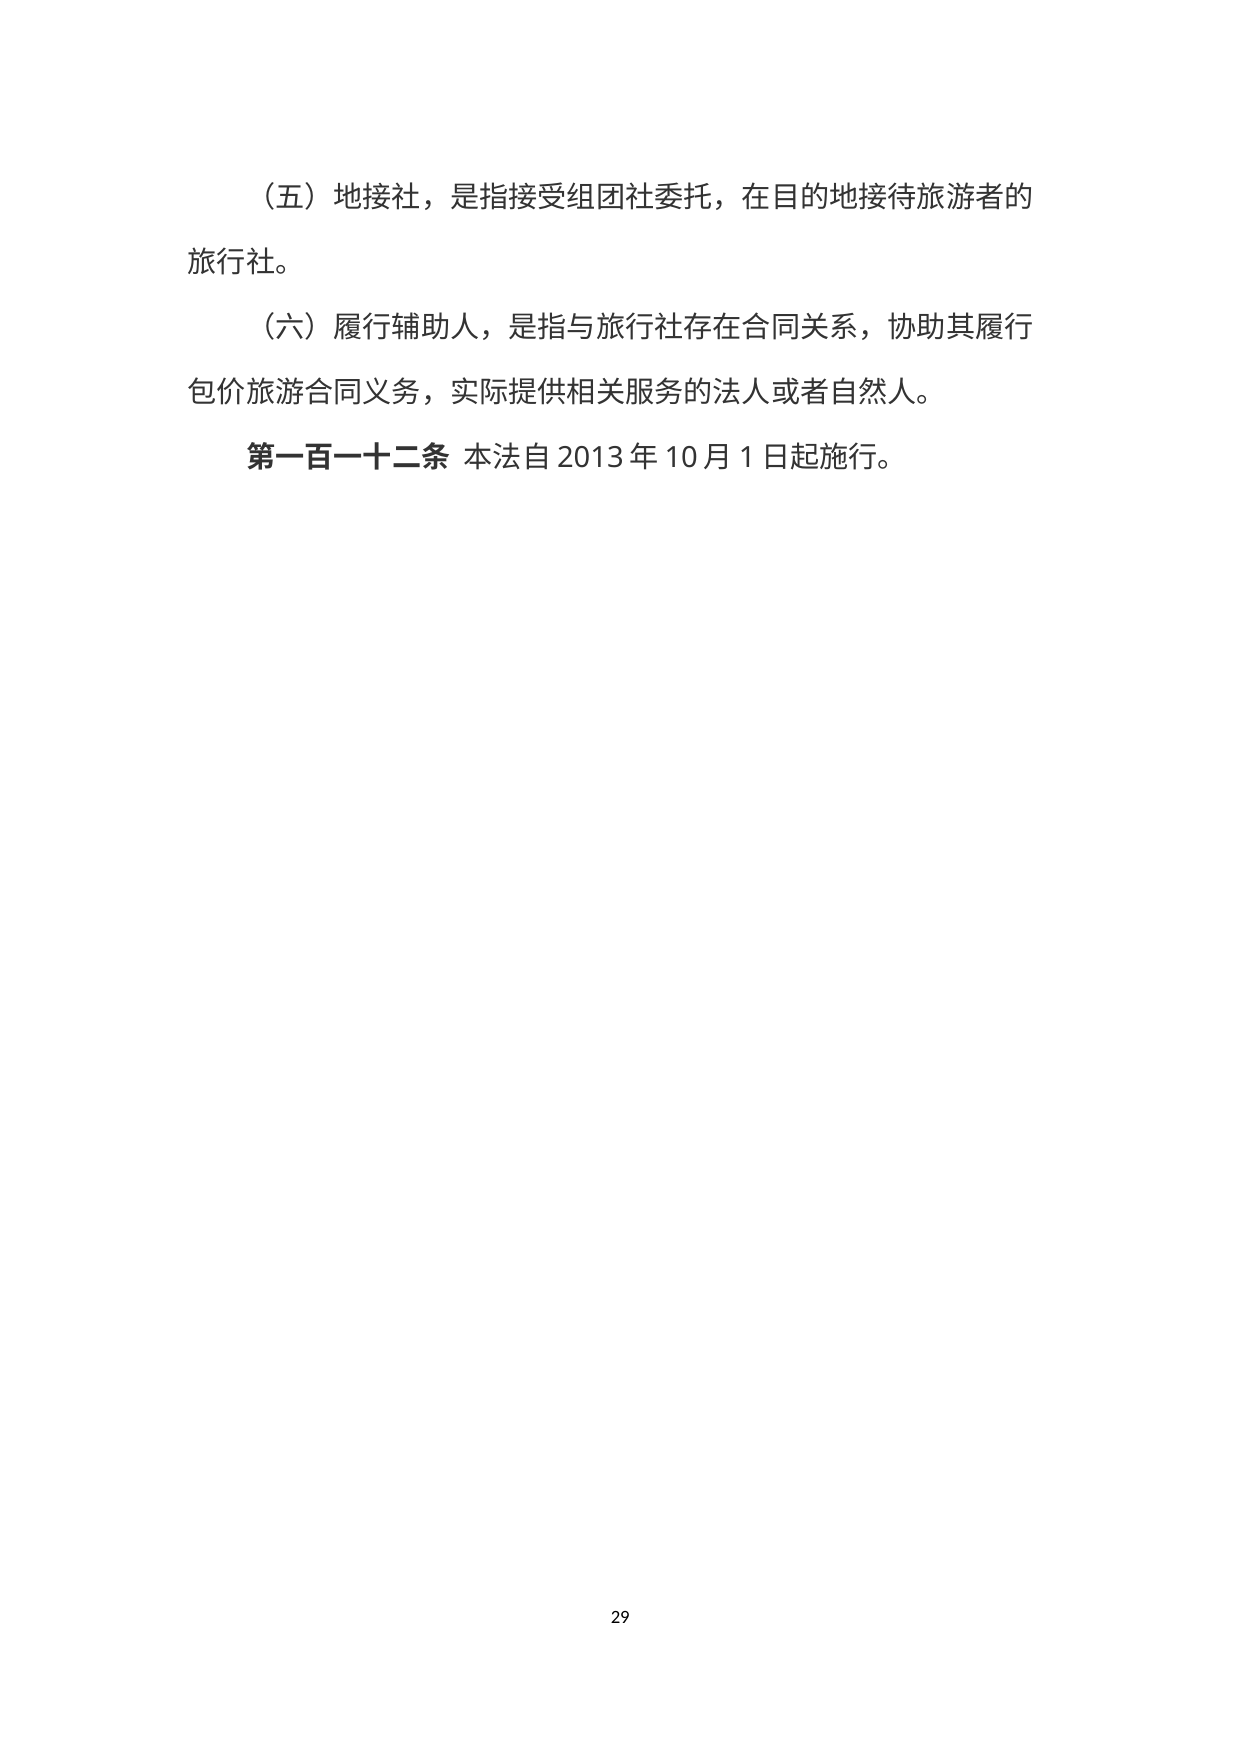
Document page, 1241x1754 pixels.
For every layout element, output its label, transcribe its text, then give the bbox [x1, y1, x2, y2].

text （五）地接社，是指接受组团社委托，在目的地接待旅游者的旅行社。 [187, 162, 1053, 292]
text 第一百一十二条 本法自2013年10月1日起施行。 [187, 422, 1053, 487]
text （六）履行辅助人，是指与旅行社存在合同关系，协助其履行包价旅游合同义务，实际提供相关服务的法人或者自然人。 [187, 292, 1053, 422]
